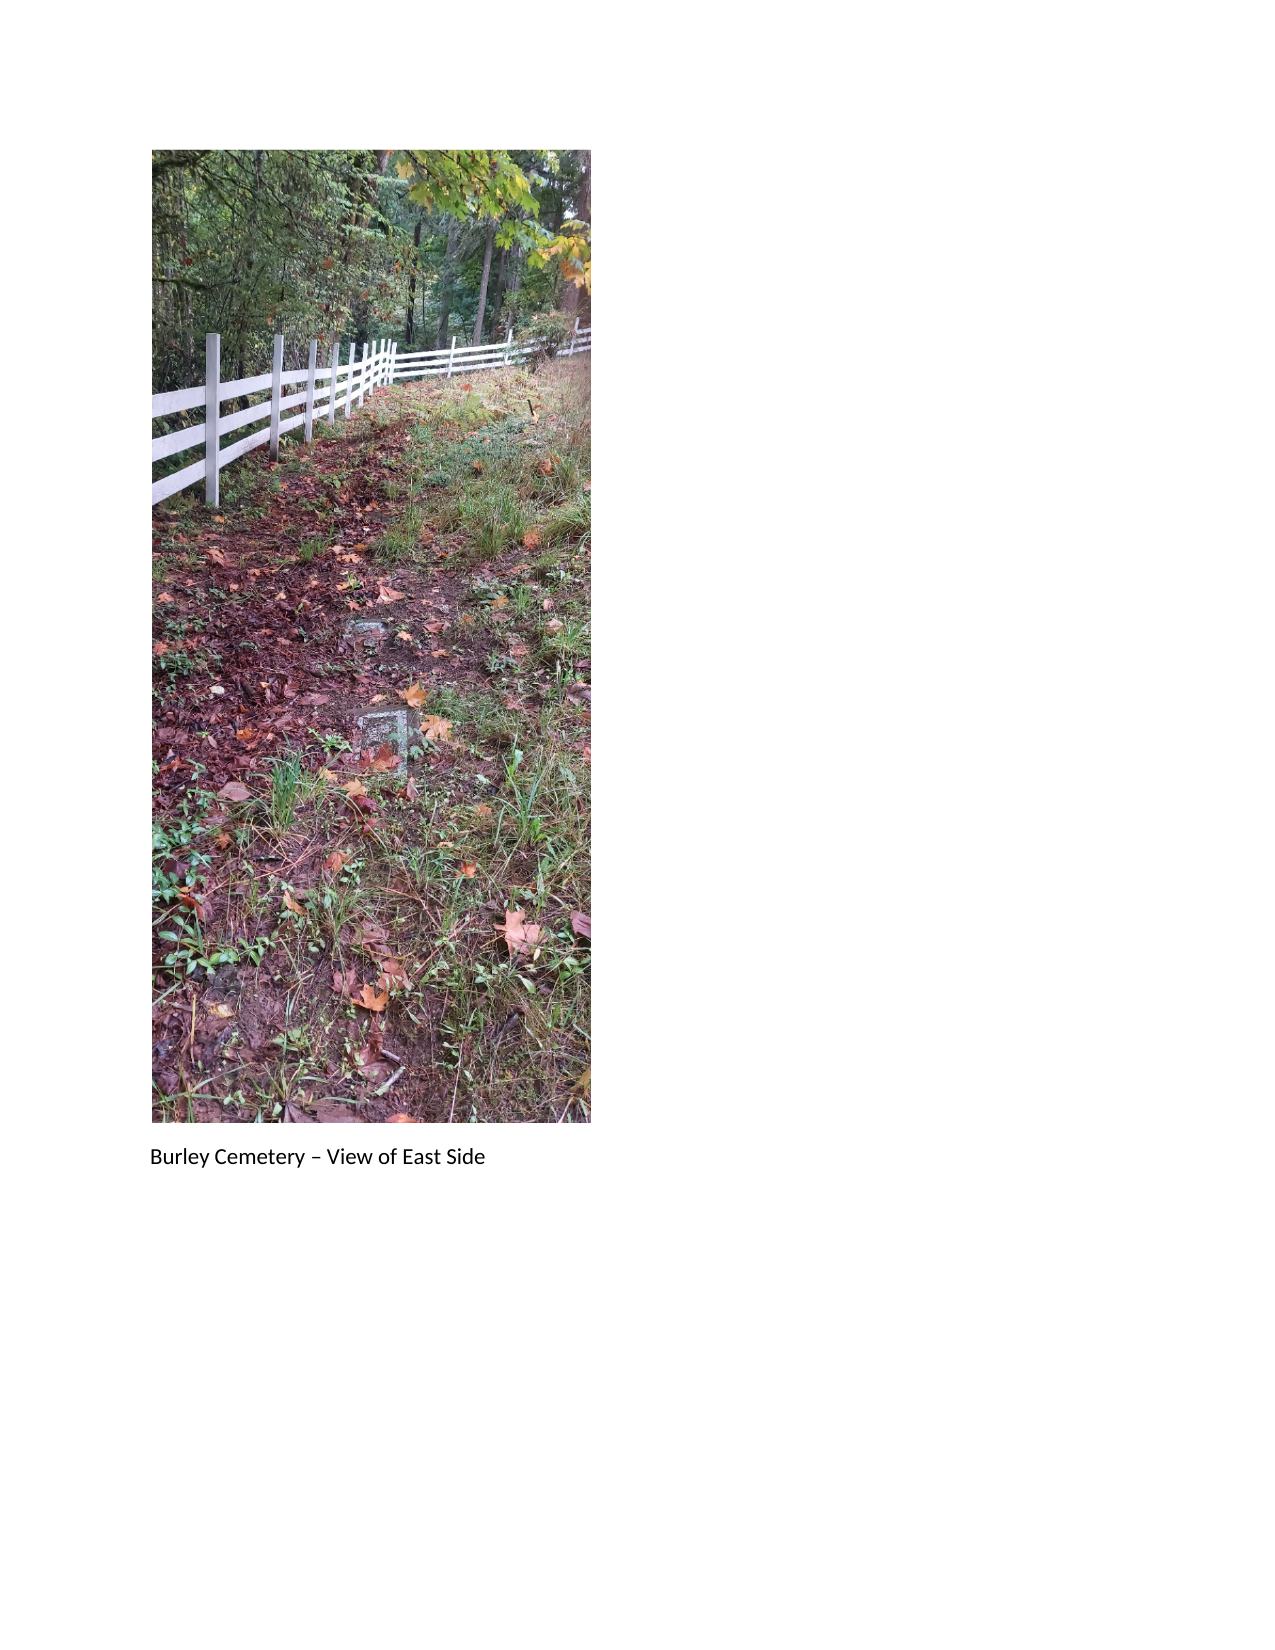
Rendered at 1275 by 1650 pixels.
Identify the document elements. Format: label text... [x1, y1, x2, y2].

picture [152, 151, 591, 1122]
text Burley Cemetery – View of East Side [150, 1142, 1125, 1170]
